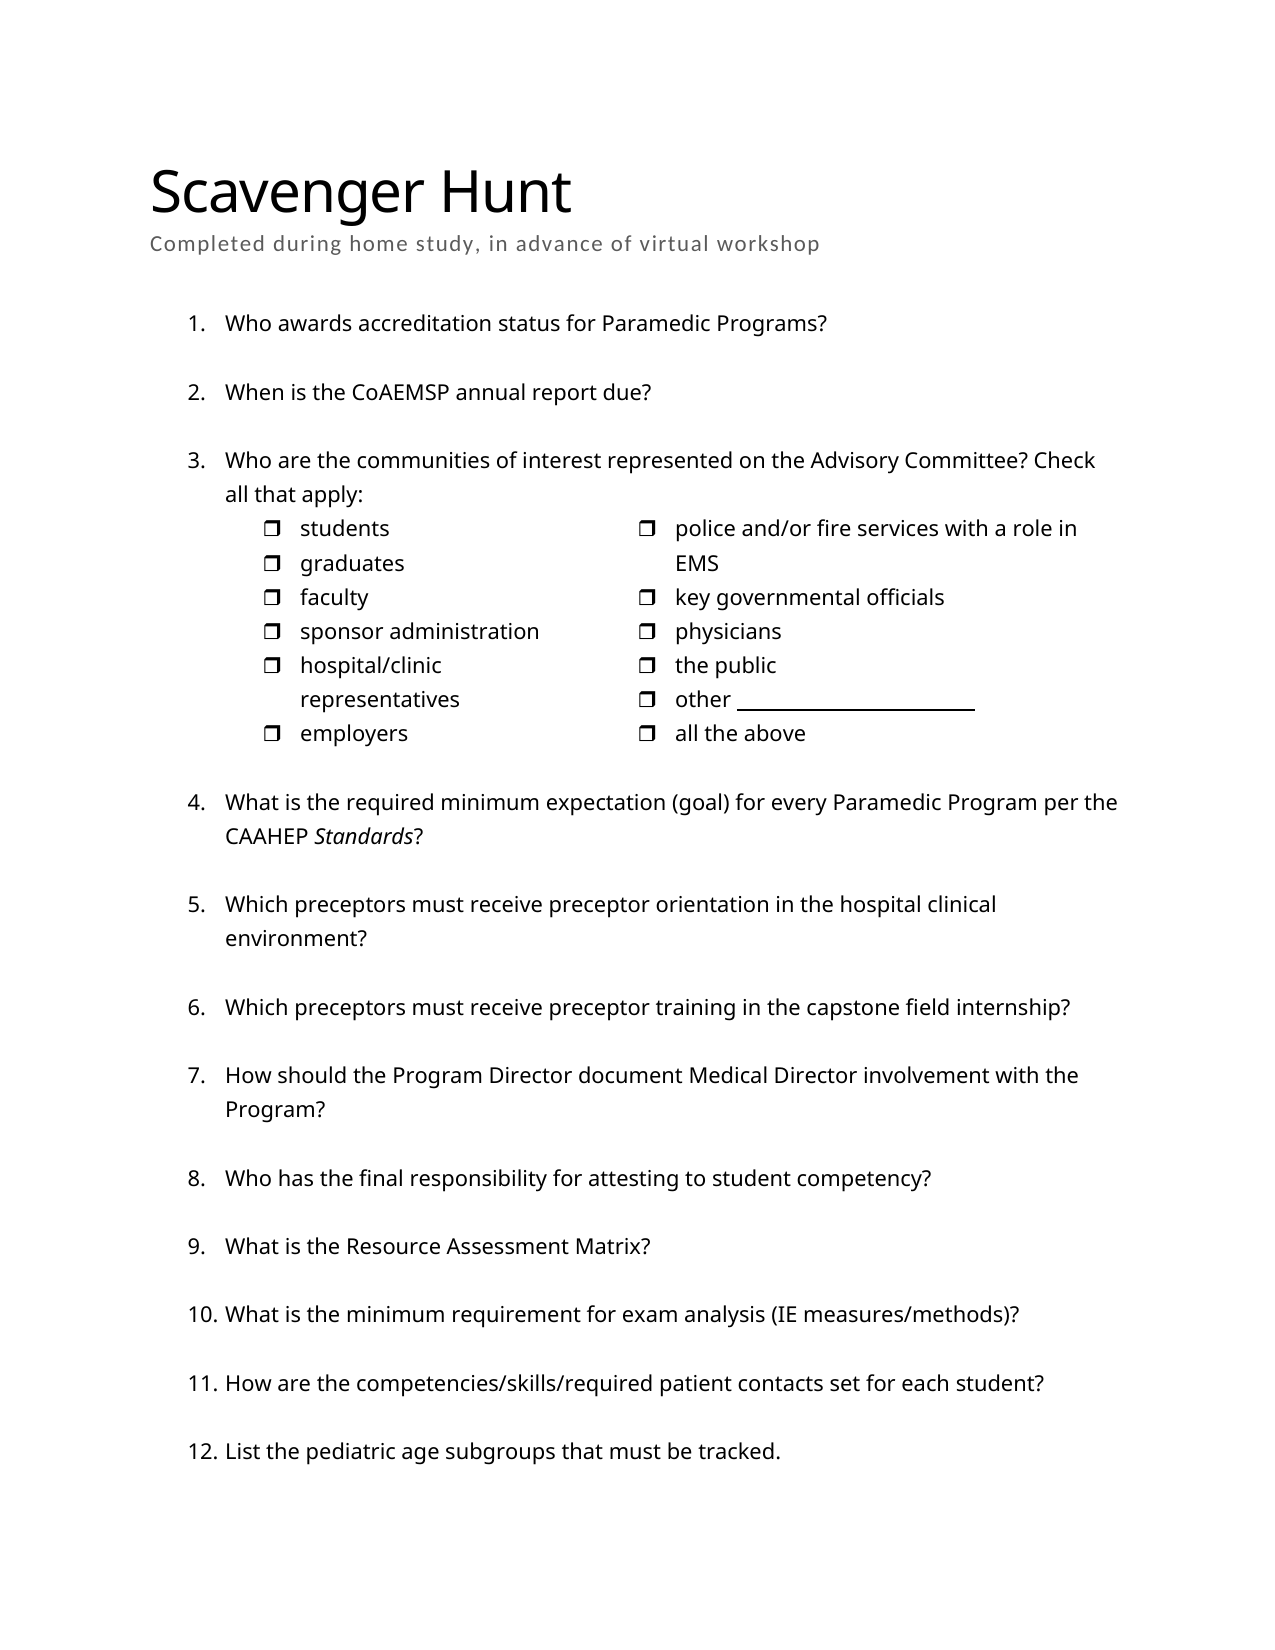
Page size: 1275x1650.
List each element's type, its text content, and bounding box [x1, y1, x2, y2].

list Who awards accreditation status for Paramedic Programs? [187, 308, 1125, 338]
list hospital/clinic representatives [262, 650, 600, 714]
subtitle Completed during home study, in advance of virtual workshop [150, 229, 1125, 257]
list What is the Resource Assessment Matrix? [187, 1231, 1125, 1261]
list sponsor administration [262, 616, 600, 646]
list What is the required minimum expectation (goal) for every Paramedic Program per the CAAHEP Standards? [187, 787, 1125, 851]
list How should the Program Director document Medical Director involvement with the Program? [187, 1060, 1125, 1124]
list employers [262, 718, 600, 748]
title Scavenger Hunt [150, 150, 1125, 229]
list When is the CoAEMSP annual report due? [187, 377, 1125, 406]
list Which preceptors must receive preceptor orientation in the hospital clinical environment? [187, 889, 1125, 953]
list Which preceptors must receive preceptor training in the capstone field internship? [187, 992, 1125, 1021]
list police and/or fire services with a role in EMS [637, 513, 1125, 577]
list students [262, 513, 600, 543]
list How are the competencies/skills/required patient contacts set for each student? [187, 1367, 1125, 1397]
list key governmental officials [637, 582, 1125, 611]
list all the above [637, 718, 1125, 748]
list other [637, 684, 1125, 714]
list physicians [637, 616, 1125, 646]
list Who are the communities of interest represented on the Advisory Committee? Check all that apply: [187, 445, 1125, 509]
list the public [637, 650, 1125, 680]
list What is the minimum requirement for exam analysis (IE measures/methods)? [187, 1299, 1125, 1329]
list List the pediatric age subgroups that must be tracked. [187, 1436, 1125, 1466]
list Who has the final responsibility for attesting to student competency? [187, 1162, 1125, 1192]
list faculty [262, 582, 600, 611]
list graduates [262, 547, 600, 577]
